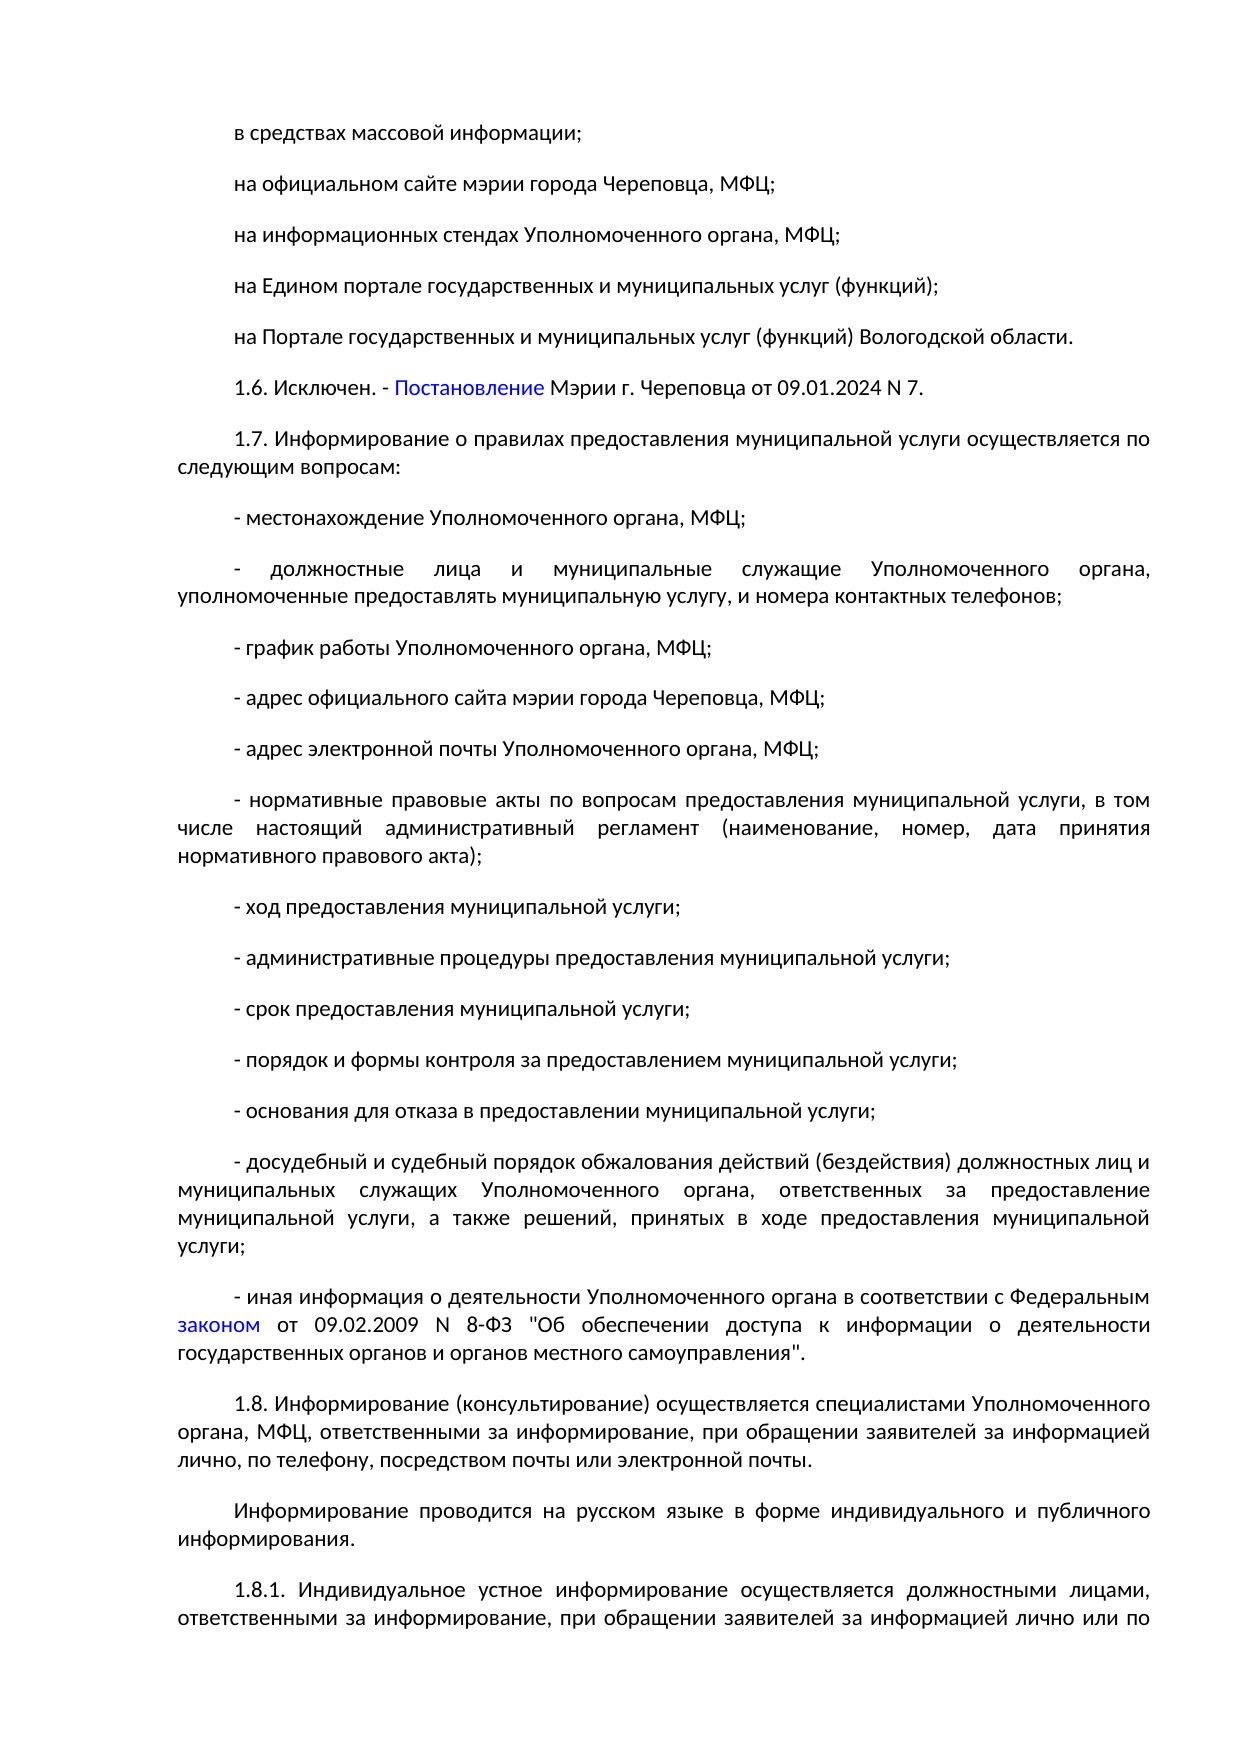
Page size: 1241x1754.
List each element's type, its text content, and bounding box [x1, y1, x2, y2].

text на официальном сайте мэрии города Череповца, МФЦ; [177, 169, 1152, 197]
text - график работы Уполномоченного органа, МФЦ; [177, 633, 1152, 661]
text в средствах массовой информации; [177, 118, 1152, 146]
text - ход предоставления муниципальной услуги; [177, 892, 1152, 920]
text - основания для отказа в предоставлении муниципальной услуги; [177, 1096, 1152, 1124]
text 1.8. Информирование (консультирование) осуществляется специалистами Уполномоченного органа, МФЦ, ответственными за информирование, при обращении заявителей за информацией лично, по телефону, посредством почты или электронной почты. [177, 1389, 1152, 1473]
text 1.6. Исключен. - Постановление Мэрии г. Череповца от 09.01.2024 N 7. [177, 373, 1152, 401]
text - нормативные правовые акты по вопросам предоставления муниципальной услуги, в том числе настоящий административный регламент (наименование, номер, дата принятия нормативного правового акта); [177, 785, 1152, 869]
text - досудебный и судебный порядок обжалования действий (бездействия) должностных лиц и муниципальных служащих Уполномоченного органа, ответственных за предоставление муниципальной услуги, а также решений, принятых в ходе предоставления муниципальной услуги; [177, 1147, 1152, 1259]
text на информационных стендах Уполномоченного органа, МФЦ; [177, 220, 1152, 248]
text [177, 1575, 1152, 1631]
text - срок предоставления муниципальной услуги; [177, 994, 1152, 1022]
text на Портале государственных и муниципальных услуг (функций) Вологодской области. [177, 322, 1152, 350]
text - иная информация о деятельности Уполномоченного органа в соответствии с Федеральным законом от 09.02.2009 N 8-ФЗ "Об обеспечении доступа к информации о деятельности государственных органов и органов местного самоуправления". [177, 1282, 1152, 1366]
text - адрес официального сайта мэрии города Череповца, МФЦ; [177, 683, 1152, 712]
text - адрес электронной почты Уполномоченного органа, МФЦ; [177, 734, 1152, 762]
text - административные процедуры предоставления муниципальной услуги; [177, 943, 1152, 971]
text - местонахождение Уполномоченного органа, МФЦ; [177, 503, 1152, 531]
text на Едином портале государственных и муниципальных услуг (функций); [177, 271, 1152, 299]
text - порядок и формы контроля за предоставлением муниципальной услуги; [177, 1045, 1152, 1073]
text Информирование проводится на русском языке в форме индивидуального и публичного информирования. [177, 1496, 1152, 1552]
text - должностные лица и муниципальные служащие Уполномоченного органа, уполномоченные предоставлять муниципальную услугу, и номера контактных телефонов; [177, 554, 1152, 610]
text 1.7. Информирование о правилах предоставления муниципальной услуги осуществляется по следующим вопросам: [177, 424, 1152, 480]
